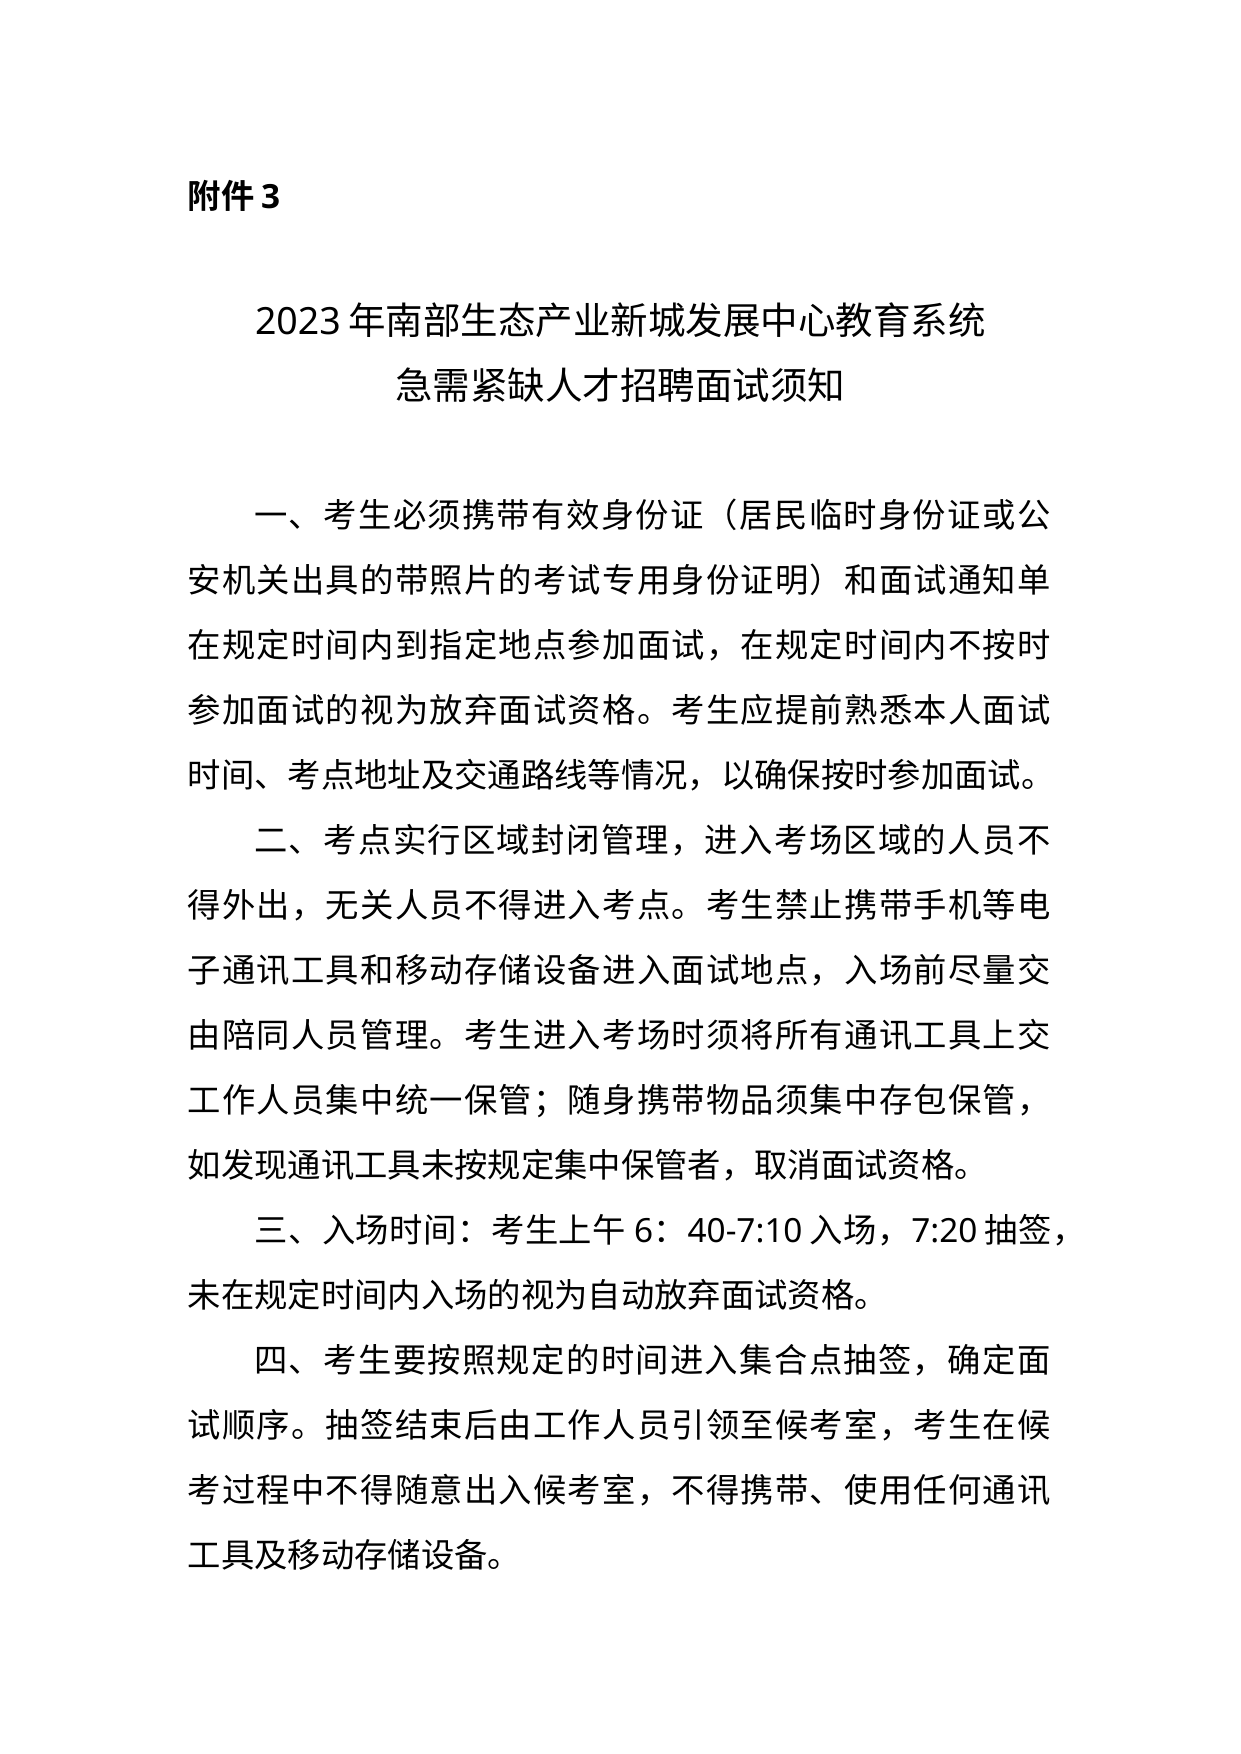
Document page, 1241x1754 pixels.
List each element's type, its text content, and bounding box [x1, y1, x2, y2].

text 一、考生必须携带有效身份证（居民临时身份证或公安机关出具的带照片的考试专用身份证明）和面试通知单在规定时间内到指定地点参加面试，在规定时间内不按时参加面试的视为放弃面试资格。考生应提前熟悉本人面试时间、考点地址及交通路线等情况，以确保按时参加面试。 [187, 480, 1053, 805]
text 急需紧缺人才招聘面试须知 [187, 350, 1053, 415]
text 四、考生要按照规定的时间进入集合点抽签，确定面试顺序。抽签结束后由工作人员引领至候考室，考生在候考过程中不得随意出入候考室，不得携带、使用任何通讯工具及移动存储设备。 [187, 1325, 1053, 1585]
text 附件3 [187, 162, 1053, 220]
text 二、考点实行区域封闭管理，进入考场区域的人员不得外出，无关人员不得进入考点。考生禁止携带手机等电子通讯工具和移动存储设备进入面试地点，入场前尽量交由陪同人员管理。考生进入考场时须将所有通讯工具上交工作人员集中统一保管；随身携带物品须集中存包保管，如发现通讯工具未按规定集中保管者，取消面试资格。 [187, 805, 1053, 1195]
text 2023年南部生态产业新城发展中心教育系统 [187, 285, 1053, 350]
text 三、入场时间：考生上午6：40-7:10入场，7:20抽签，未在规定时间内入场的视为自动放弃面试资格。 [187, 1195, 1053, 1325]
